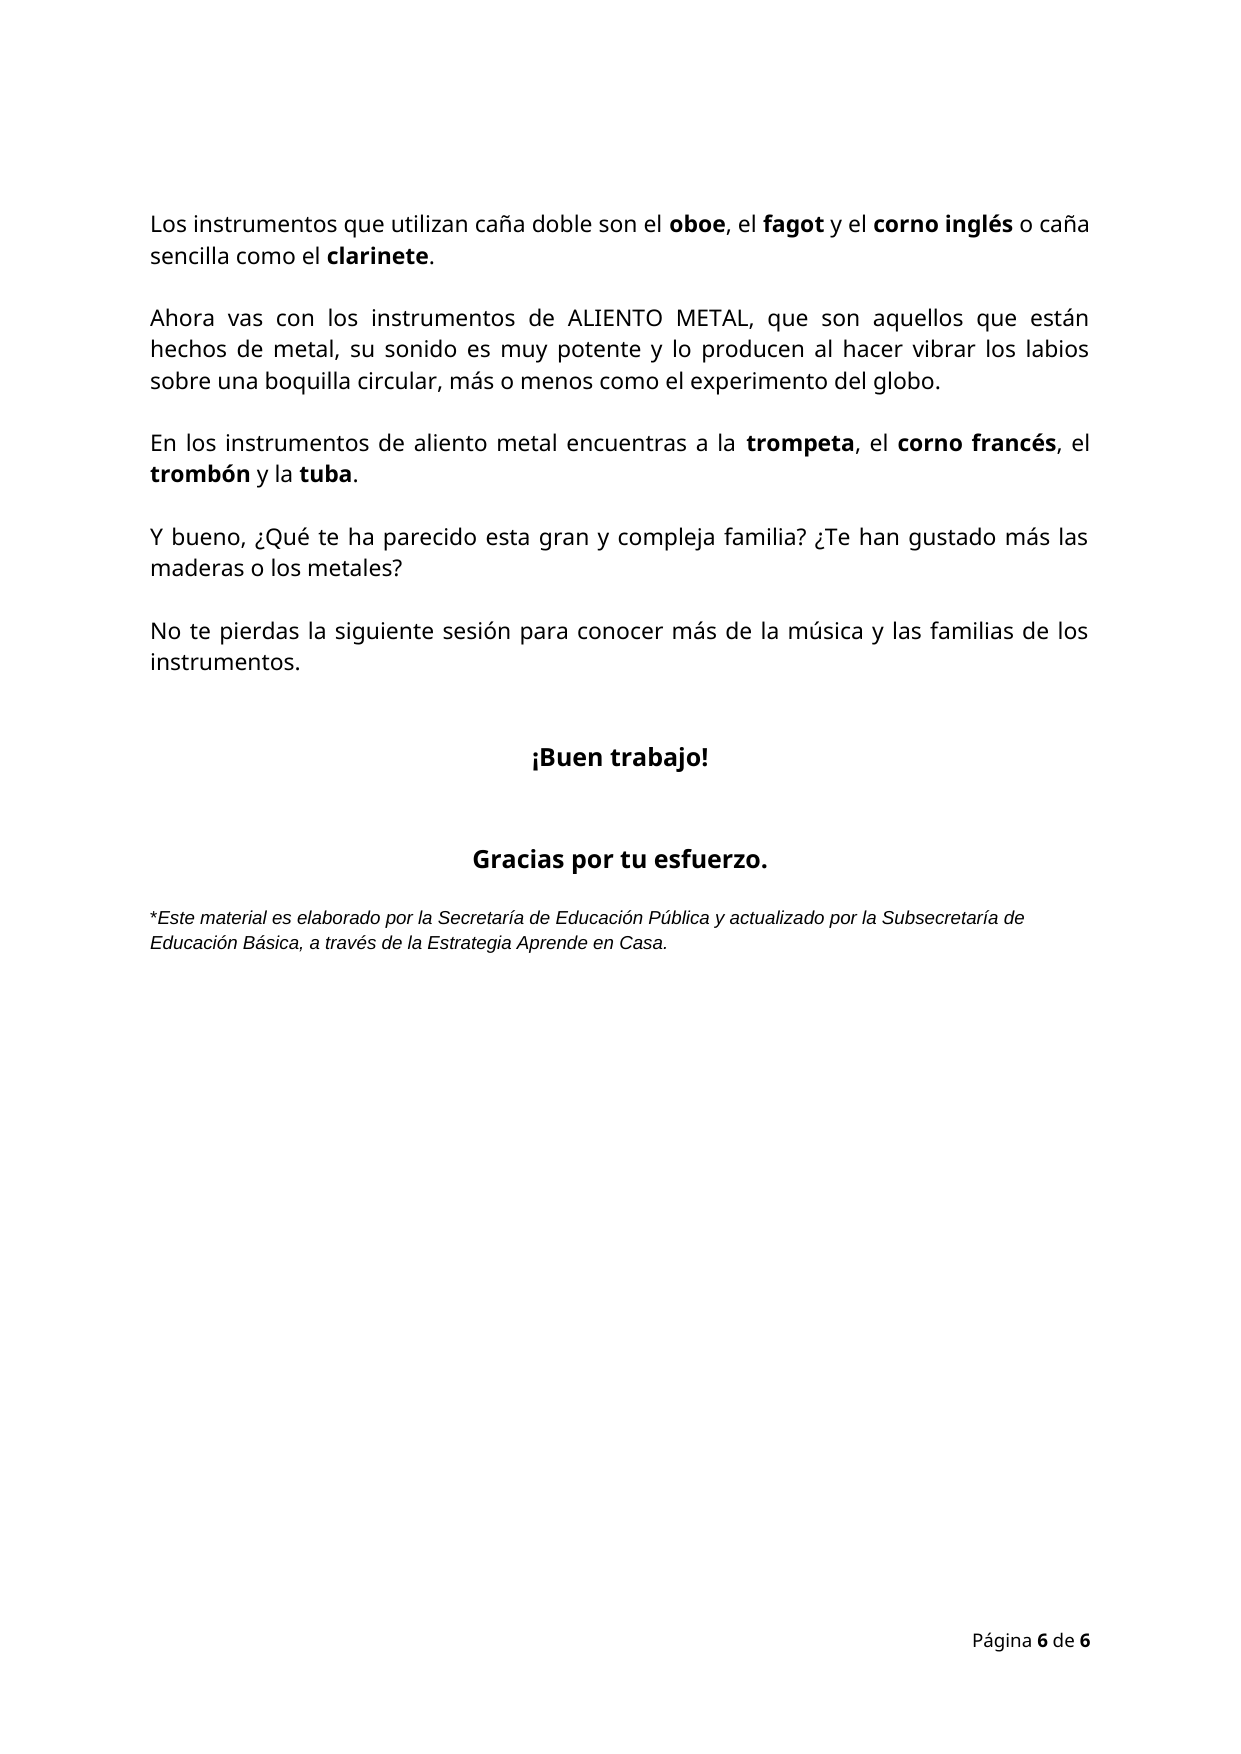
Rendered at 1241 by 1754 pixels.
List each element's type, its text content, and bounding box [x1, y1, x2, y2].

text ¡Buen trabajo! [150, 739, 1090, 774]
text No te pierdas la siguiente sesión para conocer más de la música y las familias de los instrumentos. [150, 614, 1090, 677]
text Gracias por tu esfuerzo. [150, 842, 1090, 876]
text *Este material es elaborado por la Secretaría de Educación Pública y actualizado por la Subsecretaría de Educación Básica, a través de la Estrategia Aprende en Casa. [150, 907, 1090, 953]
text En los instrumentos de aliento metal encuentras a la trompeta, el corno francés, el trombón y la tuba. [150, 427, 1090, 489]
text Y bueno, ¿Qué te ha parecido esta gran y compleja familia? ¿Te han gustado más las maderas o los metales? [150, 521, 1090, 583]
text Ahora vas con los instrumentos de ALIENTO METAL, que son aquellos que están hechos de metal, su sonido es muy potente y lo producen al hacer vibrar los labios sobre una boquilla circular, más o menos como el experimento del globo. [150, 302, 1090, 396]
text Los instrumentos que utilizan caña doble son el oboe, el fagot y el corno inglés o caña sencilla como el clarinete. [150, 208, 1090, 271]
